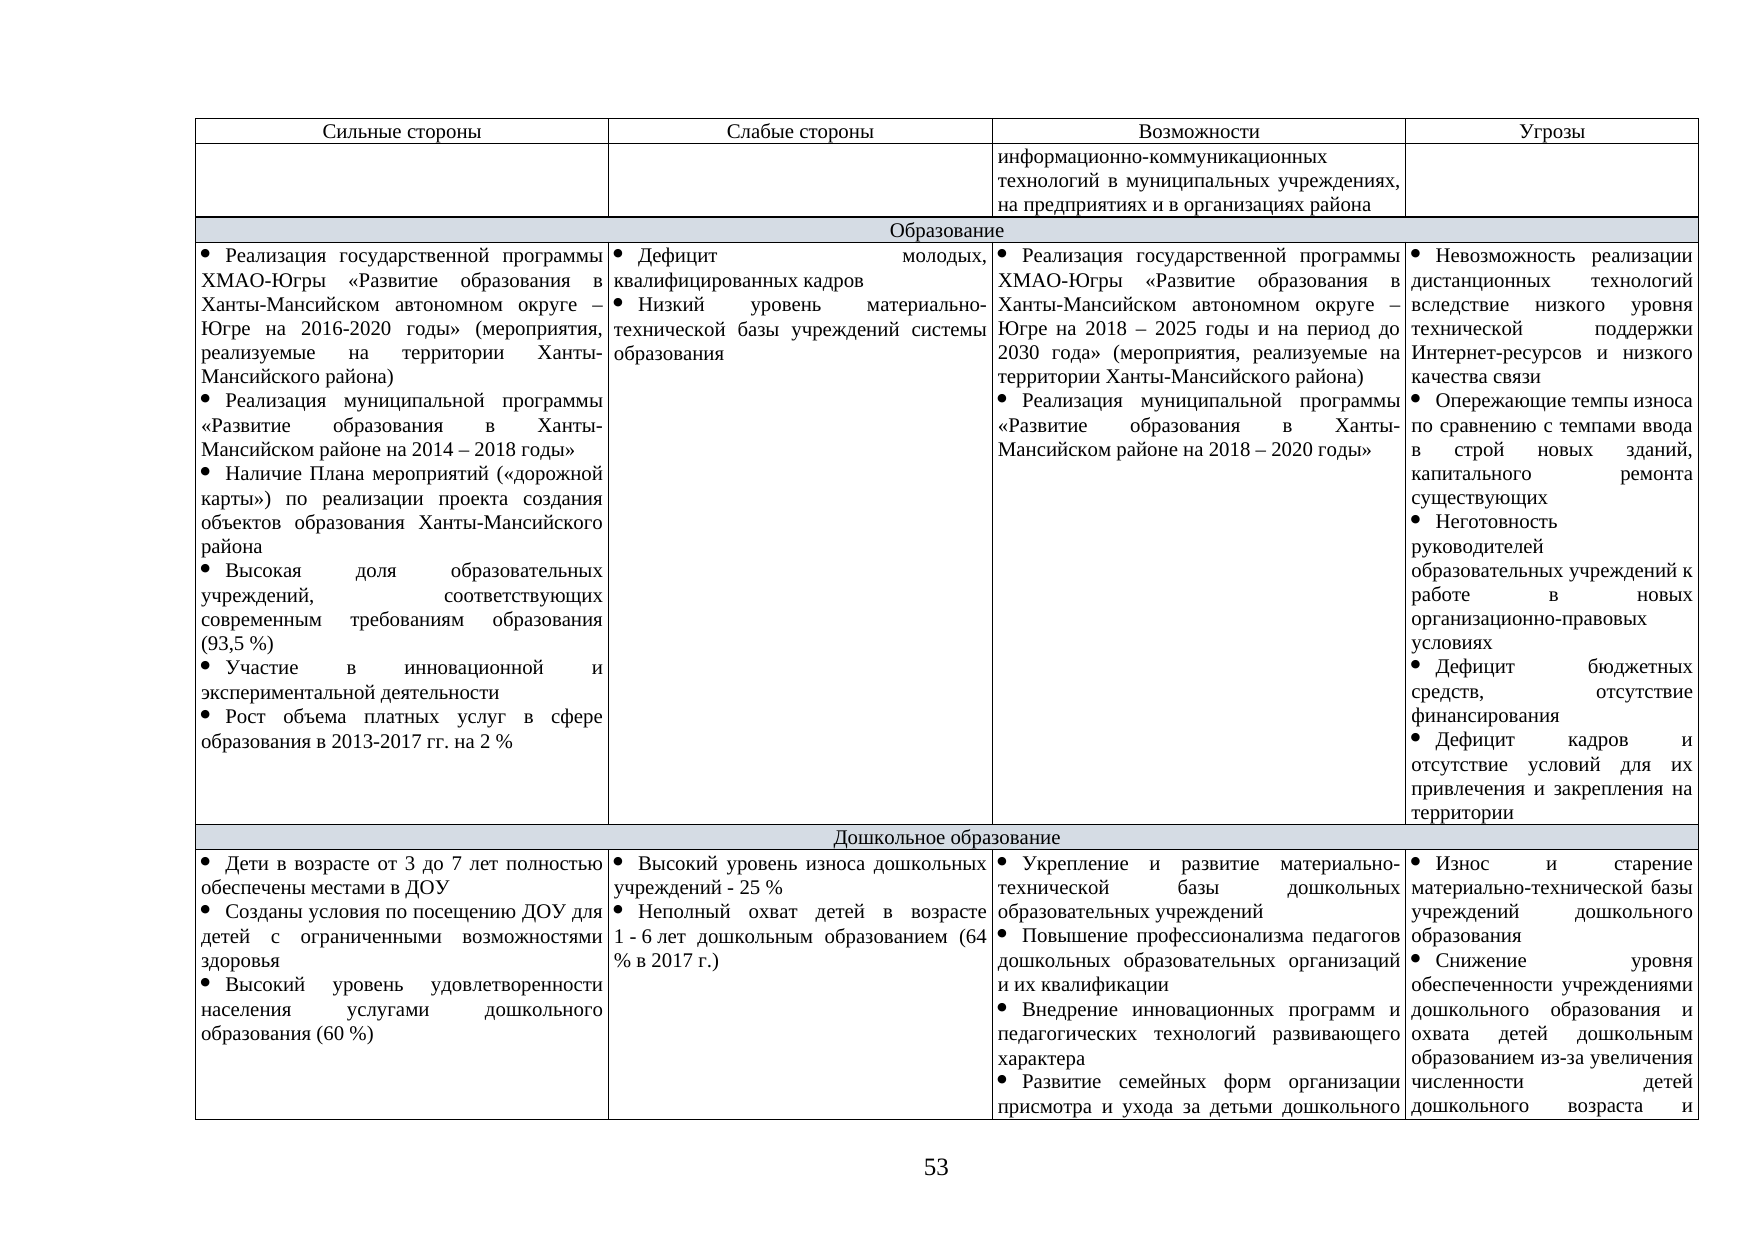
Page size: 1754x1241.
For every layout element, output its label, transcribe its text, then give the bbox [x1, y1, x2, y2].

table_cell Дефицит молодых, квалифицированных кадров Низкий уровень материально-технической базы учреждений системы образования [609, 243, 992, 824]
table_cell Дошкольное образование [196, 825, 1698, 849]
table_cell Образование [196, 218, 1698, 242]
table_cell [1406, 850, 1698, 1118]
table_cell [609, 850, 992, 1118]
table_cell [196, 144, 608, 216]
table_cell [993, 850, 1405, 1118]
table_cell Реализация государственной программы ХМАО-Югры «Развитие образования в Ханты-Мансийском автономном округе – Югре на 2018 – 2025 годы и на период до 2030 года» (мероприятия, реализуемые на территории Ханты-Мансийского района) Реализация муниципальной программы «Развитие образования в Ханты-Мансийском районе на 2018 – 2020 годы» [993, 243, 1405, 824]
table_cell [609, 144, 992, 216]
table_cell Невозможность реализации дистанционных технологий вследствие низкого уровня технической поддержки Интернет-ресурсов и низкого качества связи Опережающие темпы износа по сравнению с темпами ввода в строй новых зданий, капитального ремонта существующих Неготовность руководителей образовательных учреждений к работе в новых организационно-правовых условиях Дефицит бюджетных средств, отсутствие финансирования Дефицит кадров и отсутствие условий для их привлечения и закрепления на территории [1406, 243, 1698, 824]
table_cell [196, 850, 608, 1118]
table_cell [1406, 144, 1698, 216]
table_cell Реализация государственной программы ХМАО-Югры «Развитие образования в Ханты-Мансийском автономном округе – Югре на 2016-2020 годы» (мероприятия, реализуемые на территории Ханты-Мансийского района) Реализация муниципальной программы «Развитие образования в Ханты-Мансийском районе на 2014 – 2018 годы» Наличие Плана мероприятий («дорожной карты») по реализации проекта создания объектов образования Ханты-Мансийского района Высокая доля образовательных учреждений, соответствующих современным требованиям образования (93,5 %) Участие в инновационной и экспериментальной деятельности Рост объема платных услуг в сфере образования в 2013-2017 гг. на 2 % [196, 243, 608, 824]
table_header Сильные стороны [196, 119, 608, 143]
table_header Слабые стороны [609, 119, 992, 143]
table_header Угрозы [1406, 119, 1698, 143]
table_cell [993, 144, 1405, 216]
table_header Возможности [993, 119, 1405, 143]
